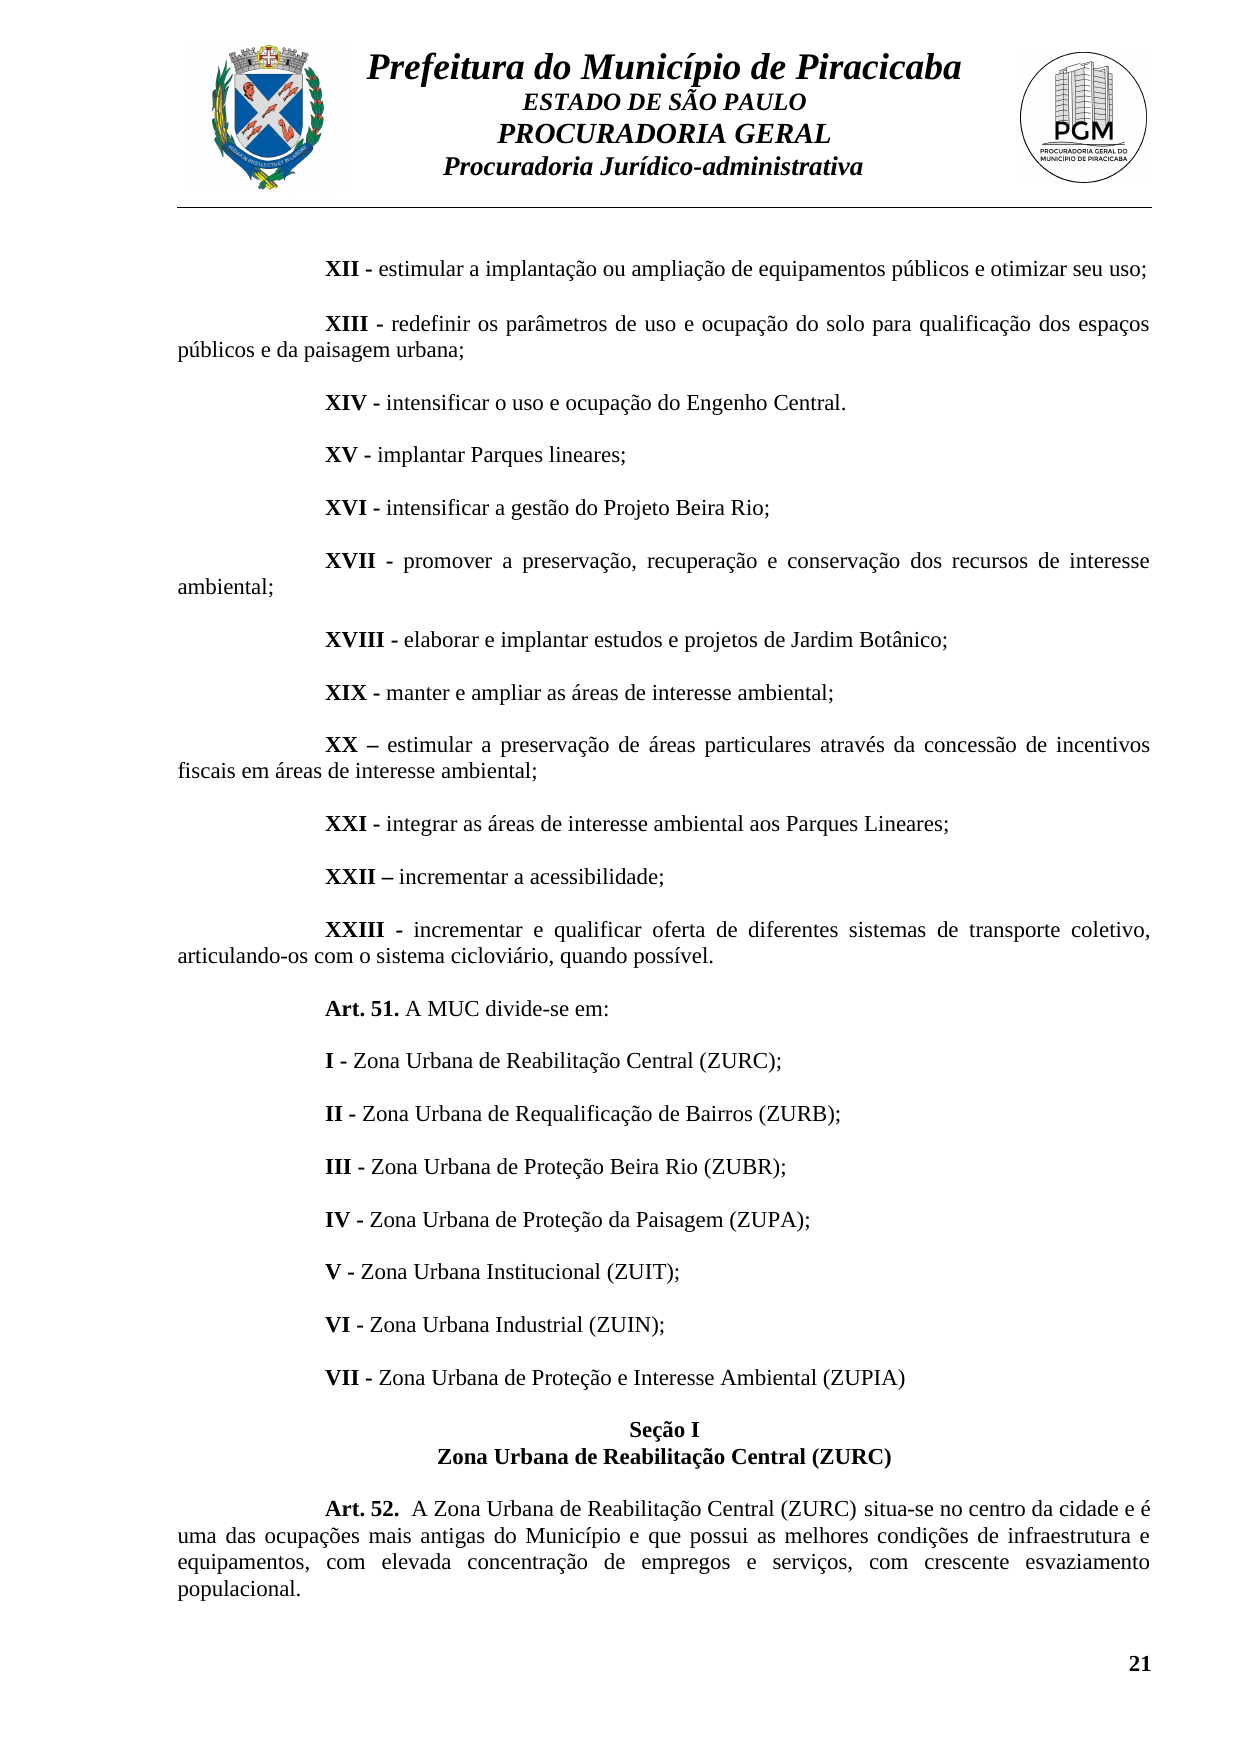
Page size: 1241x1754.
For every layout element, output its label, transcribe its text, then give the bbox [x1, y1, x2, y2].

text VI - Zona Urbana Industrial (ZUIN); [177, 1311, 1152, 1337]
text XV - implantar Parques lineares; [177, 441, 1152, 468]
text XVI - intensificar a gestão do Projeto Beira Rio; [177, 494, 1152, 520]
text VII - Zona Urbana de Proteção e Interesse Ambiental (ZUPIA) [177, 1364, 1152, 1390]
text XVII - promover a preservação, recuperação e conservação dos recursos de interesse ambiental; [177, 547, 1152, 599]
text XIII - redefinir os parâmetros de uso e ocupação do solo para qualificação dos espaços públicos e da paisagem urbana; [177, 309, 1152, 362]
text XIV - intensificar o uso e ocupação do Engenho Central. [177, 389, 1152, 415]
text Zona Urbana de Reabilitação Central (ZURC) [177, 1443, 1152, 1469]
text XII - estimular a implantação ou ampliação de equipamentos públicos e otimizar seu uso; [177, 255, 1152, 282]
text I - Zona Urbana de Reabilitação Central (ZURC); [177, 1047, 1152, 1074]
text XVIII - elaborar e implantar estudos e projetos de Jardim Botânico; [177, 626, 1152, 652]
text II - Zona Urbana de Requalificação de Bairros (ZURB); [177, 1100, 1152, 1127]
text IV - Zona Urbana de Proteção da Paisagem (ZUPA); [177, 1206, 1152, 1232]
text III - Zona Urbana de Proteção Beira Rio (ZUBR); [177, 1153, 1152, 1179]
text XX – estimular a preservação de áreas particulares através da concessão de incentivos fiscais em áreas de interesse ambiental; [177, 731, 1152, 784]
text Seção I [177, 1416, 1152, 1443]
text XXII – incrementar a acessibilidade; [177, 863, 1152, 889]
picture [1020, 52, 1147, 183]
text XXI - integrar as áreas de interesse ambiental aos Parques Lineares; [177, 810, 1152, 837]
text XIX - manter e ampliar as áreas de interesse ambiental; [177, 678, 1152, 705]
text Art. 52. A Zona Urbana de Reabilitação Central (ZURC) situa-se no centro da cidade e é uma das ocupações mais antigas do Município e que possui as melhores condições de infraestrutura e equipamentos, com elevada concentração de empregos e serviços, com crescente esvaziamento populacional. [177, 1496, 1152, 1601]
text V - Zona Urbana Institucional (ZUIT); [177, 1258, 1152, 1285]
picture [186, 45, 349, 193]
text XXIII - incrementar e qualificar oferta de diferentes sistemas de transporte coletivo, articulando-os com o sistema cicloviário, quando possível. [177, 916, 1152, 968]
text Art. 51. A MUC divide-se em: [177, 995, 1152, 1021]
